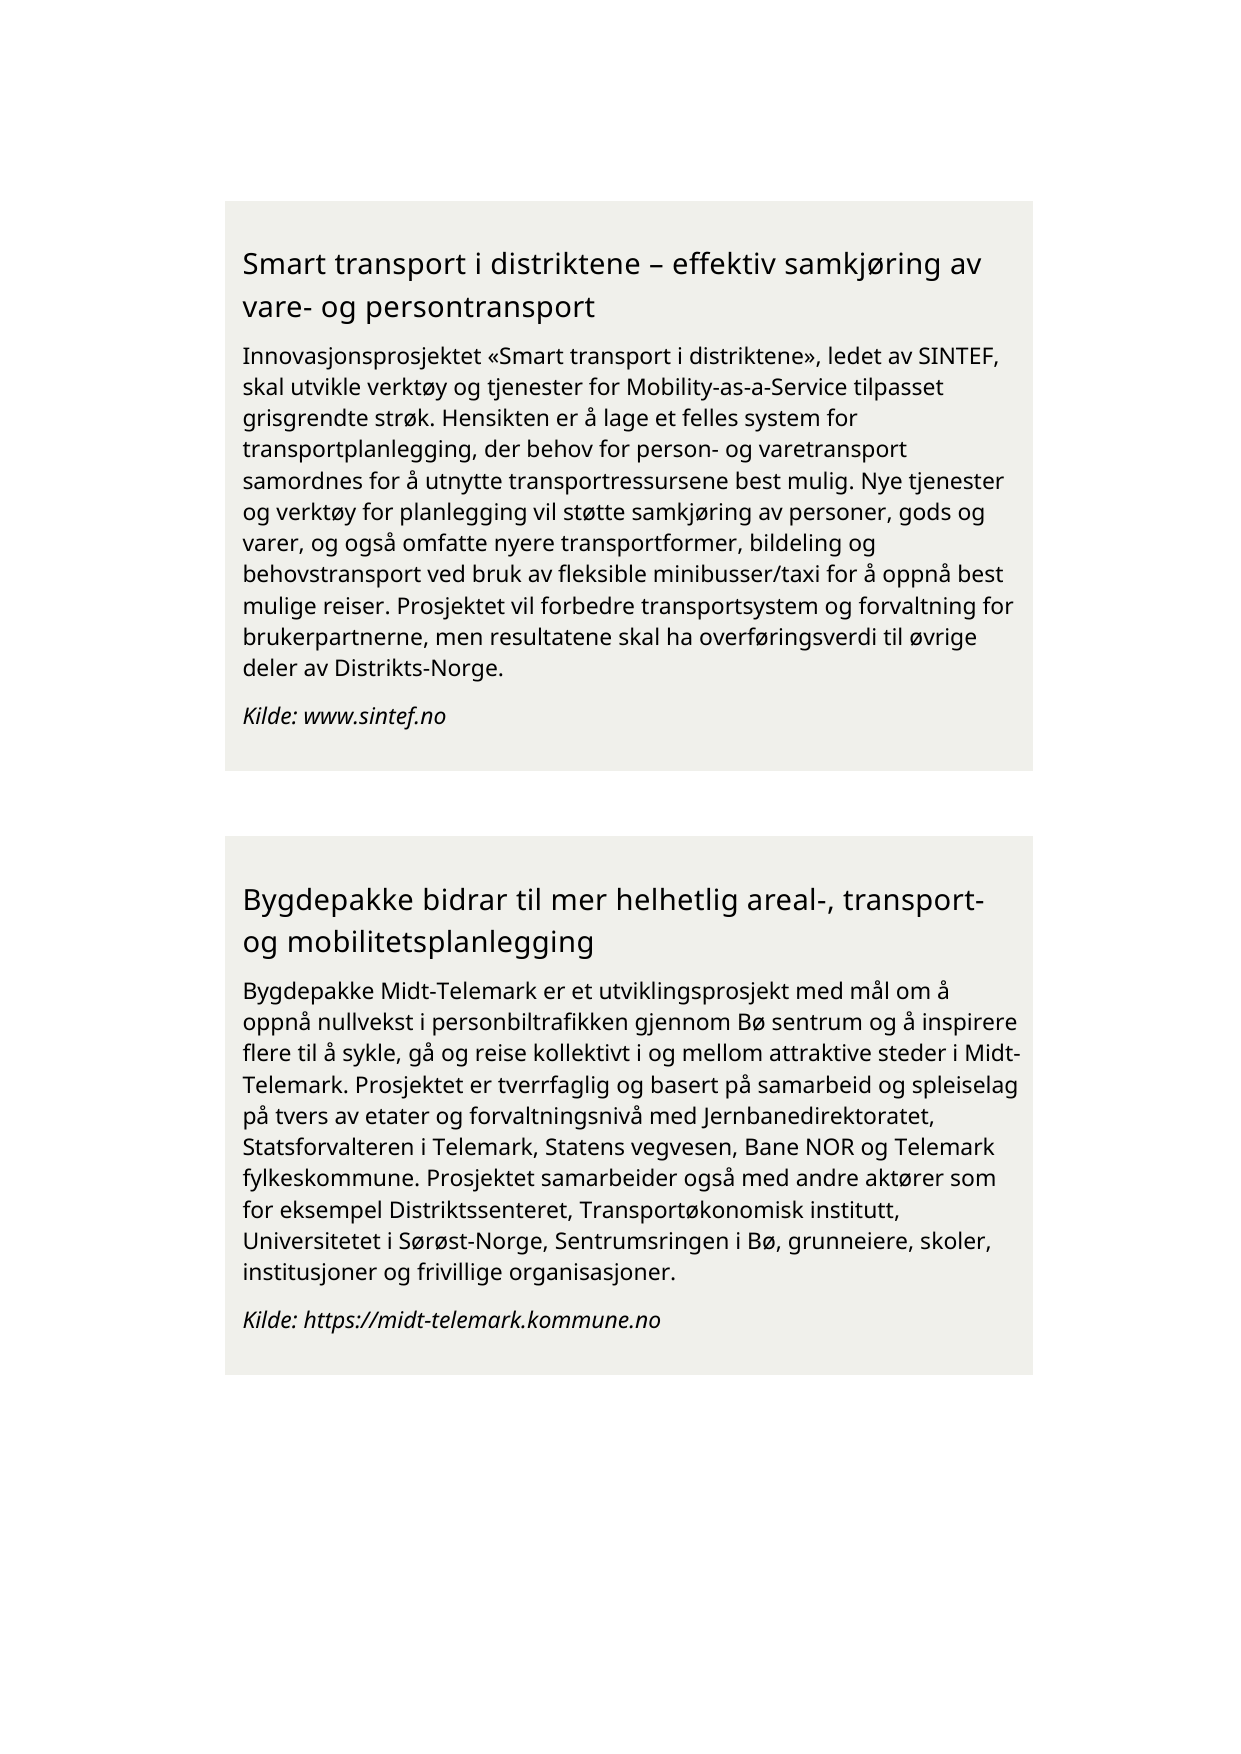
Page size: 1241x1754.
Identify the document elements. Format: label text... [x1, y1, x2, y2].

table_header Bygdepakke bidrar til mer helhetlig areal-, transport- og mobilitetsplanlegging Bygdepakke Midt-Telemark er et utviklingsprosjekt med mål om å oppnå nullvekst i personbiltrafikken gjennom Bø sentrum og å inspirere flere til å sykle, gå og reise kollektivt i og mellom attraktive steder i Midt-Telemark. Prosjektet er tverrfaglig og basert på samarbeid og spleiselag på tvers av etater og forvaltningsnivå med Jernbanedirektoratet, Statsforvalteren i Telemark, Statens vegvesen, Bane NOR og Telemark fylkeskommune. Prosjektet samarbeider også med andre aktører som for eksempel Distriktssenteret, Transportøkonomisk institutt, Universitetet i Sørøst-Norge, Sentrumsringen i Bø, grunneiere, skoler, institusjoner og frivillige organisasjoner. Kilde: https://midt-telemark.kommune.no [225, 836, 1033, 1375]
table_header Smart transport i distriktene – effektiv samkjøring av vare- og persontransport Innovasjonsprosjektet «Smart transport i distriktene», ledet av SINTEF, skal utvikle verktøy og tjenester for Mobility-as-a-Service tilpasset grisgrendte strøk. Hensikten er å lage et felles system for transportplanlegging, der behov for person- og varetransport samordnes for å utnytte transportressursene best mulig. Nye tjenester og verktøy for planlegging vil støtte samkjøring av personer, gods og varer, og også omfatte nyere transportformer, bildeling og behovstransport ved bruk av fleksible minibusser/taxi for å oppnå best mulige reiser. Prosjektet vil forbedre transportsystem og forvaltning for brukerpartnerne, men resultatene skal ha overføringsverdi til øvrige deler av Distrikts-Norge. Kilde: www.sintef.no [225, 201, 1033, 771]
